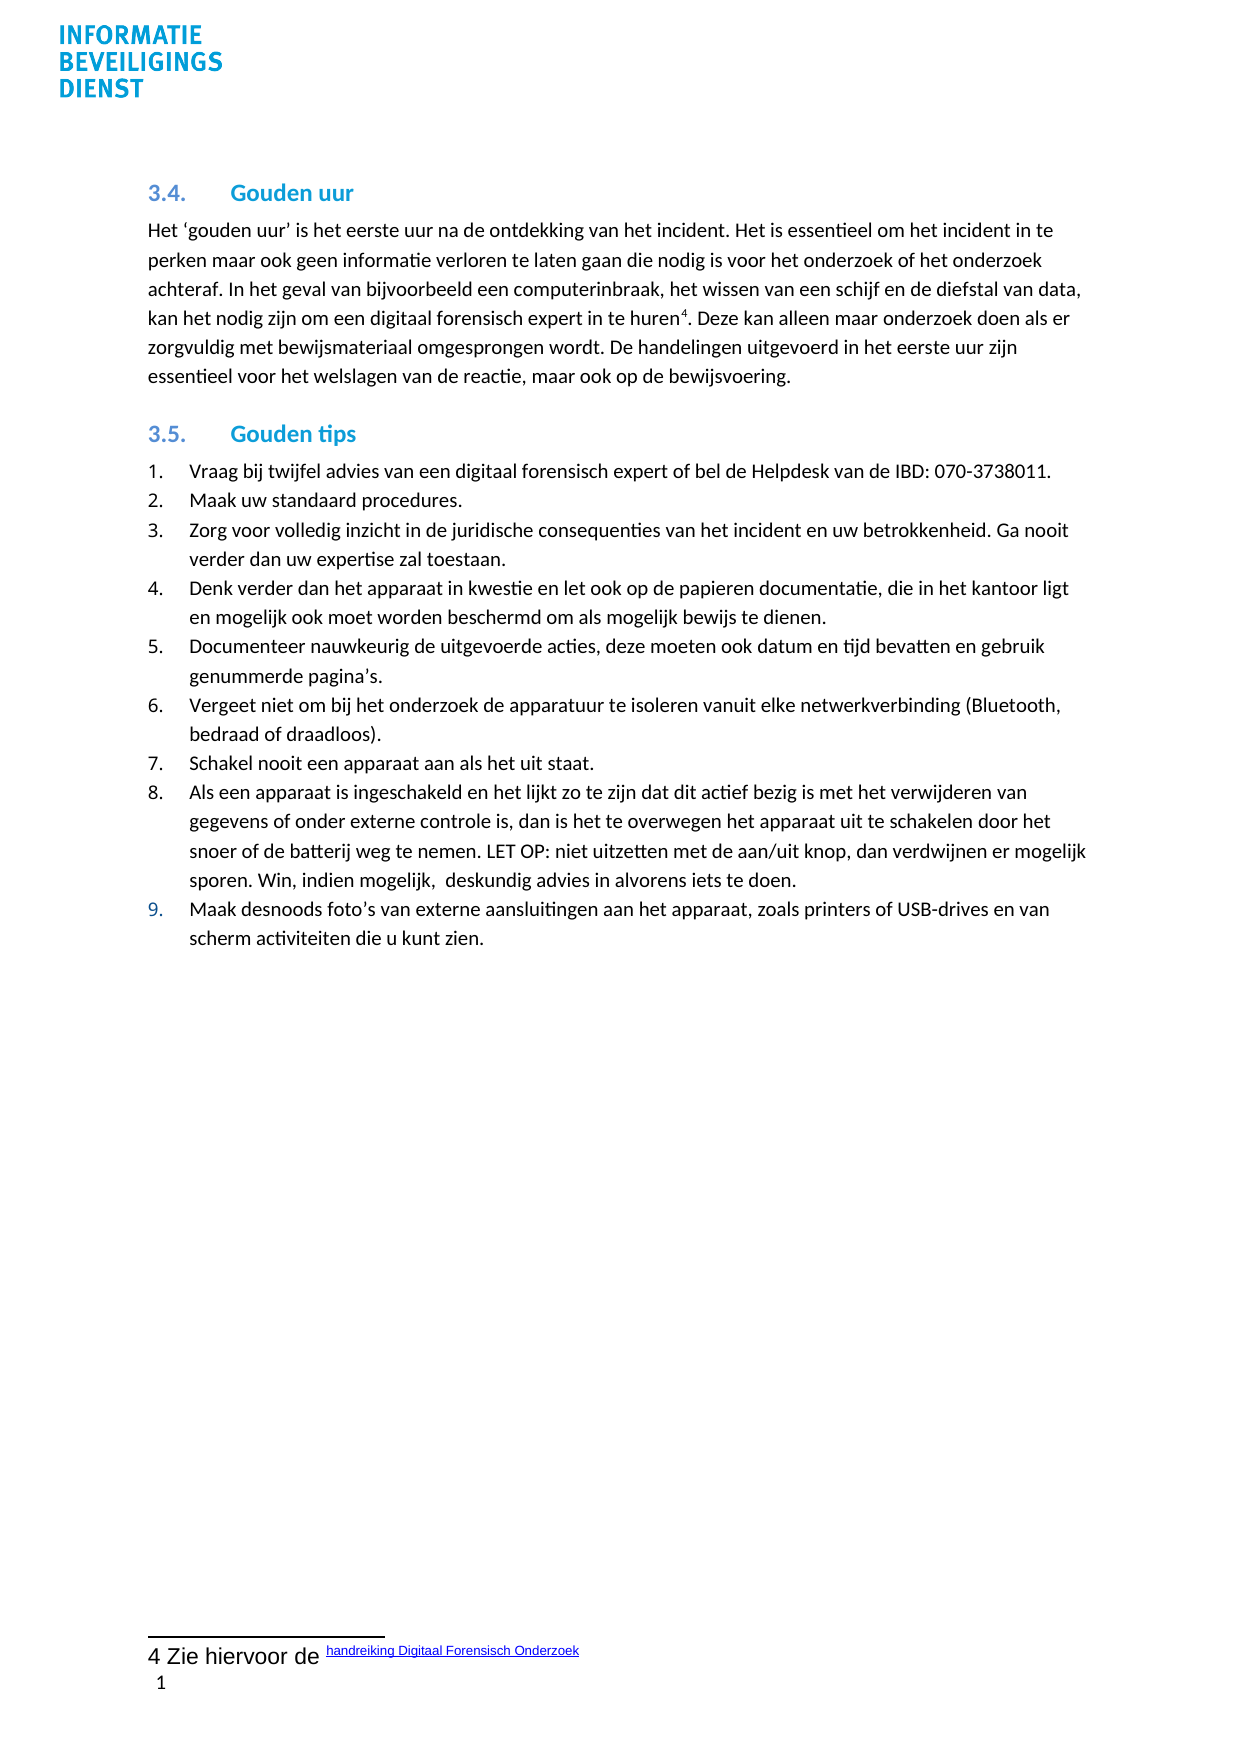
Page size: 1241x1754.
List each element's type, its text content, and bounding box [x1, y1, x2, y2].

text Documenteer nauwkeurig de uitgevoerde acties, deze moeten ook datum en tijd bevatten en gebruik genummerde pagina’s. [148, 630, 1092, 688]
subtitle Gouden tips [148, 418, 1092, 449]
text Vergeet niet om bij het onderzoek de apparatuur te isoleren vanuit elke netwerkverbinding (Bluetooth, bedraad of draadloos). [148, 688, 1092, 747]
text Het ‘gouden uur’ is het eerste uur na de ontdekking van het incident. Het is essentieel om het incident in te perken maar ook geen informatie verloren te laten gaan die nodig is voor het onderzoek of het onderzoek achteraf. In het geval van bijvoorbeeld een computerinbraak, het wissen van een schijf en de diefstal van data, kan het nodig zijn om een digitaal forensisch expert in te huren. Deze kan alleen maar onderzoek doen als er zorgvuldig met bewijsmateriaal omgesprongen wordt. De handelingen uitgevoerd in het eerste uur zijn essentieel voor het welslagen van de reactie, maar ook op de bewijsvoering. [148, 214, 1092, 389]
subtitle Gouden uur [148, 177, 1092, 208]
picture [65, 83, 69, 94]
text Maak uw standaard procedures. [148, 484, 1092, 513]
text Als een apparaat is ingeschakeld en het lijkt zo te zijn dat dit actief bezig is met het verwijderen van gegevens of onder externe controle is, dan is het te overwegen het apparaat uit te schakelen door het snoer of de batterij weg te nemen. LET OP: niet uitzetten met de aan/uit knop, dan verdwijnen er mogelijk sporen. Win, indien mogelijk, deskundig advies in alvorens iets te doen. [148, 776, 1092, 892]
picture [60, 25, 222, 98]
text Schakel nooit een apparaat aan als het uit staat. [148, 747, 1092, 776]
text Vraag bij twijfel advies van een digitaal forensisch expert of bel de Helpdesk van de IBD: 070-3738011. [148, 455, 1092, 484]
text Maak desnoods foto’s van externe aansluitingen aan het apparaat, zoals printers of USB-drives en van scherm activiteiten die u kunt zien. [148, 892, 1092, 951]
text Denk verder dan het apparaat in kwestie en let ook op de papieren documentatie, die in het kantoor ligt en mogelijk ook moet worden beschermd om als mogelijk bewijs te dienen. [148, 572, 1092, 630]
picture [101, 29, 107, 41]
text Zorg voor volledig inzicht in de juridische consequenties van het incident en uw betrokkenheid. Ga nooit verder dan uw expertise zal toestaan. [148, 513, 1092, 572]
